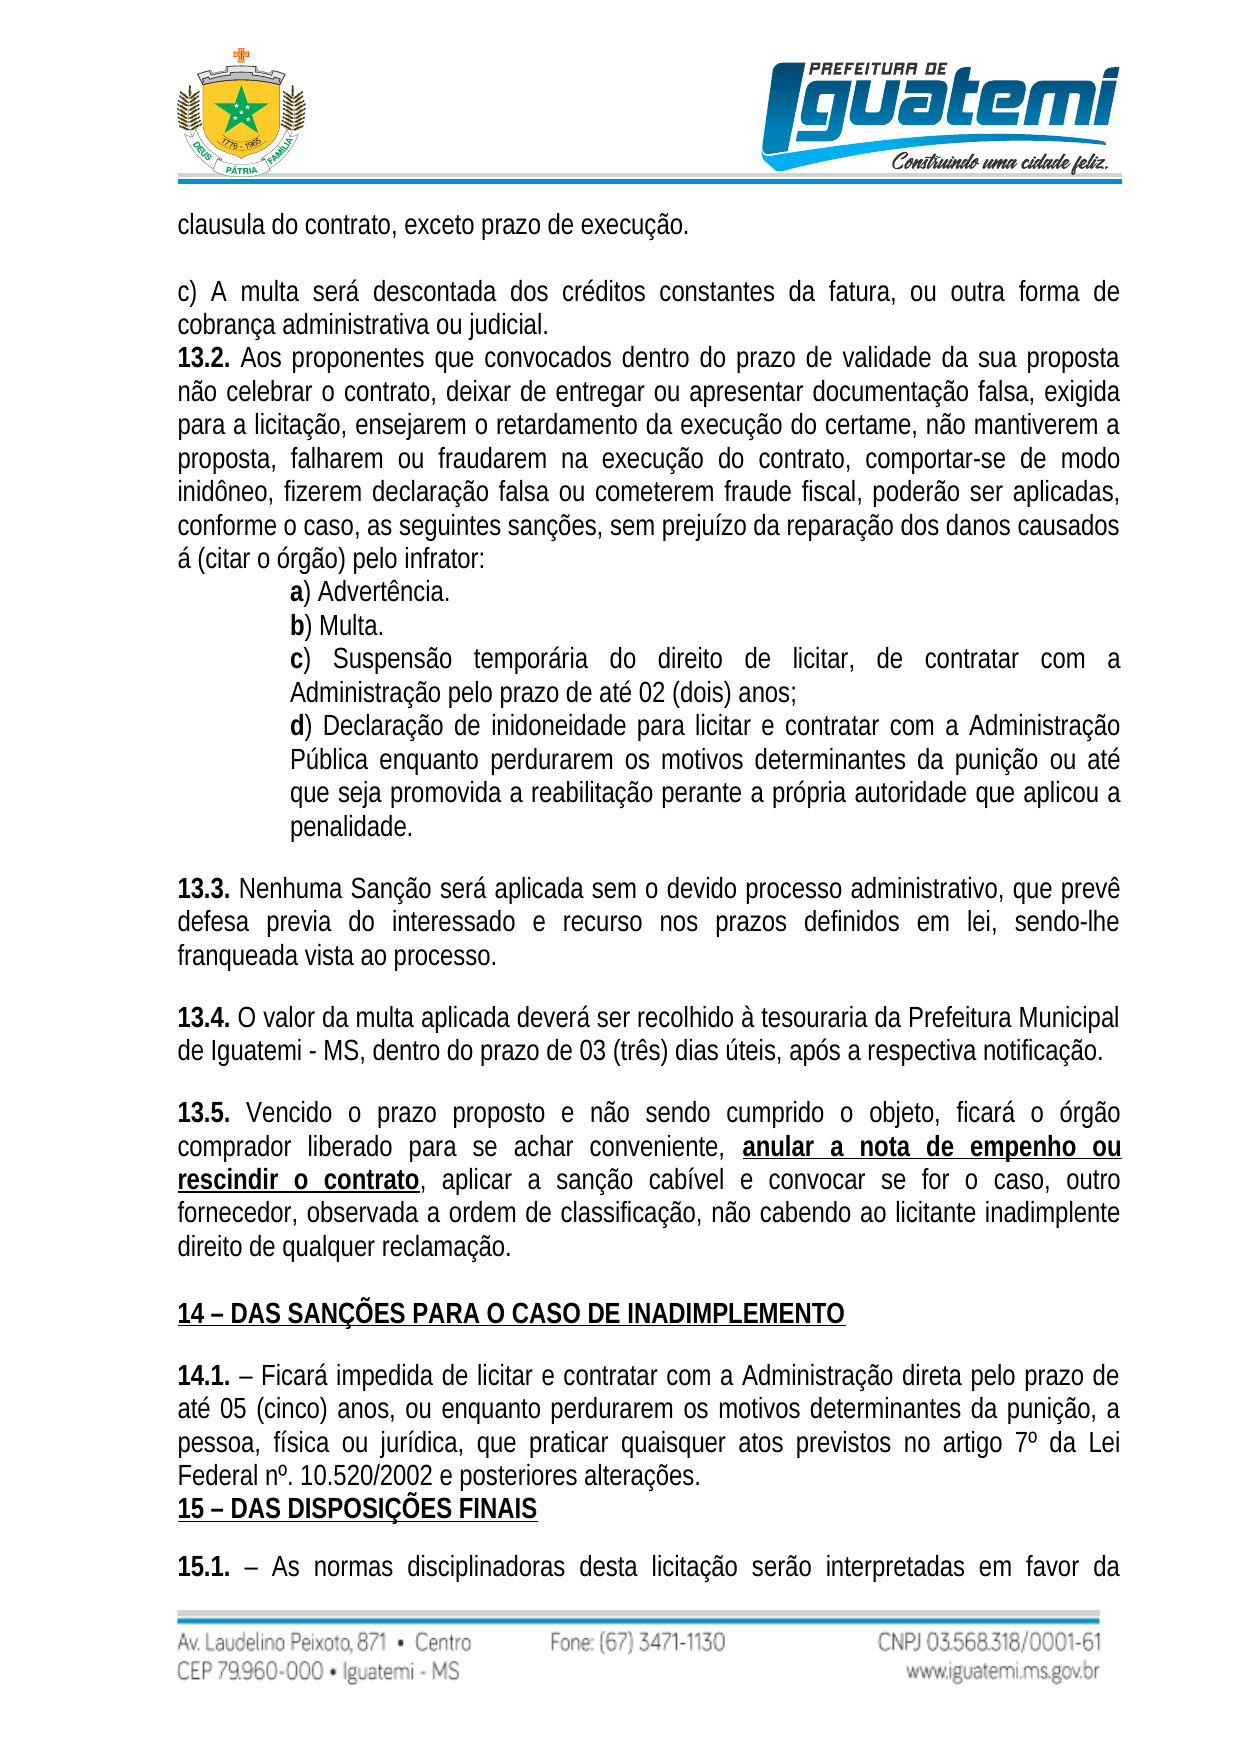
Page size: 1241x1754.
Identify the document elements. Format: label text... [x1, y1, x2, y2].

text c) A multa será descontada dos créditos constantes da fatura, ou outra forma de cobrança administrativa ou judicial. [177, 274, 1122, 341]
picture [177, 1610, 1103, 1688]
text 13.4. O valor da multa aplicada deverá ser recolhido à tesouraria da Prefeitura Municipal de Iguatemi - MS, dentro do prazo de 03 (três) dias úteis, após a respectiva notificação. [177, 1000, 1122, 1067]
text 15 – DAS DISPOSIÇÕES FINAIS [177, 1492, 1122, 1525]
text a) Advertência. [177, 574, 1122, 608]
text b) Multa. [177, 608, 1122, 641]
text 14.1. – Ficará impedida de licitar e contratar com a Administração direta pelo prazo de até 05 (cinco) anos, ou enquanto perdurarem os motivos determinantes da punição, a pessoa, física ou jurídica, que praticar quaisquer atos previstos no artigo 7º da Lei Federal nº. 10.520/2002 e posteriores alterações. [177, 1358, 1122, 1492]
text c) Suspensão temporária do direito de licitar, de contratar com a Administração pelo prazo de até 02 (dois) anos; [290, 641, 1122, 708]
text 14 – DAS SANÇÕES PARA O CASO DE INADIMPLEMENTO [177, 1296, 1122, 1329]
text b) Até 10% (dez por cento) sobre o valor do contrato, pelo descumprimento de qualquer clausula do contrato, exceto prazo de execução. [177, 207, 1122, 240]
text d) Declaração de inidoneidade para licitar e contratar com a Administração Pública enquanto perdurarem os motivos determinantes da punição ou até que seja promovida a reabilitação perante a própria autoridade que aplicou a penalidade. [290, 708, 1122, 842]
text 13.3. Nenhuma Sanção será aplicada sem o devido processo administrativo, que prevê defesa previa do interessado e recurso nos prazos definidos em lei, sendo-lhe franqueada vista ao processo. [177, 871, 1122, 971]
text 13.2. Aos proponentes que convocados dentro do prazo de validade da sua proposta não celebrar o contrato, deixar de entregar ou apresentar documentação falsa, exigida para a licitação, ensejarem o retardamento da execução do certame, não mantiverem a proposta, falharem ou fraudarem na execução do contrato, comportar-se de modo inidôneo, fizerem declaração falsa ou cometerem fraude fiscal, poderão ser aplicadas, conforme o caso, as seguintes sanções, sem prejuízo da reparação dos danos causados á (citar o órgão) pelo infrator: [177, 341, 1122, 574]
text 13.5. Vencido o prazo proposto e não sendo cumprido o objeto, ficará o órgão comprador liberado para se achar conveniente, anular a nota de empenho ou rescindir o contrato, aplicar a sanção cabível e convocar se for o caso, outro fornecedor, observada a ordem de classificação, não cabendo ao licitante inadimplente direito de qualquer reclamação. [177, 1095, 1122, 1262]
